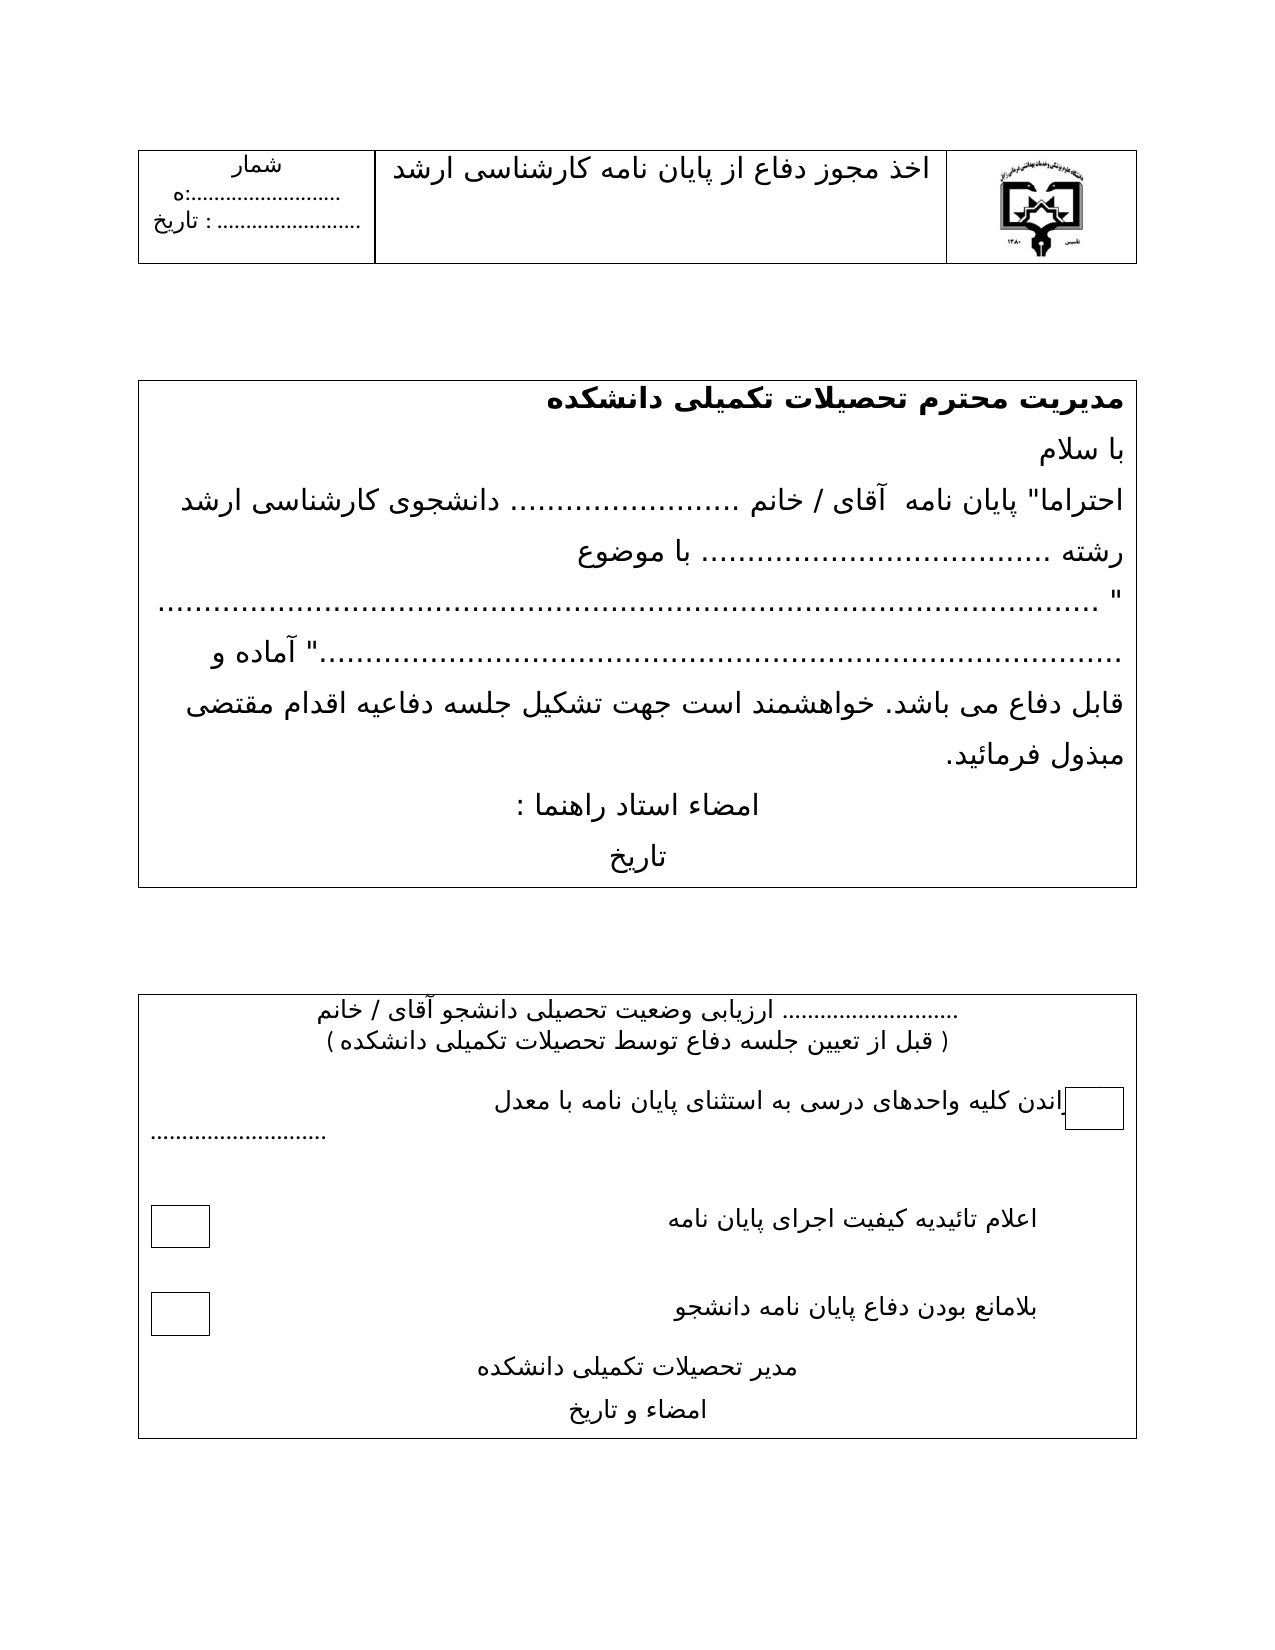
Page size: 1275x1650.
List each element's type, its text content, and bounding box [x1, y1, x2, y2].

table_header ارزیابی وضعیت تحصیلی دانشجو آقای / خانم ............................ ( قبل از تعیین جلسه دفاع توسط تحصیلات تکمیلی دانشکده ) گذراندن کلیه واحدهای درسی به استثنای پایان نامه با معدل ............................ اعلام تائیدیه کیفیت اجرای پایان نامه بلامانع بودن دفاع پایان نامه دانشجو مدیر تحصیلات تکمیلی دانشکده امضاء و تاریخ [139, 995, 1136, 1438]
table_header اخذ مجوز دفاع از پایان نامه کارشناسی ارشد [376, 151, 946, 263]
table_header شماره:.......................... تاریخ : ......................... [139, 151, 374, 263]
table_header [947, 151, 1136, 263]
table_header مدیریت محترم تحصیلات تکمیلی دانشکده با سلام احتراما" پایان نامه آقای / خانم ......................... دانشجوی کارشناسی ارشد رشته ...................................... با موضوع " ............................................................................................................................................................................................." آماده و قابل دفاع می باشد. خواهشمند است جهت تشکیل جلسه دفاعیه اقدام مقتضی مبذول فرمائید. امضاء استاد راهنما : تاریخ [139, 381, 1136, 887]
